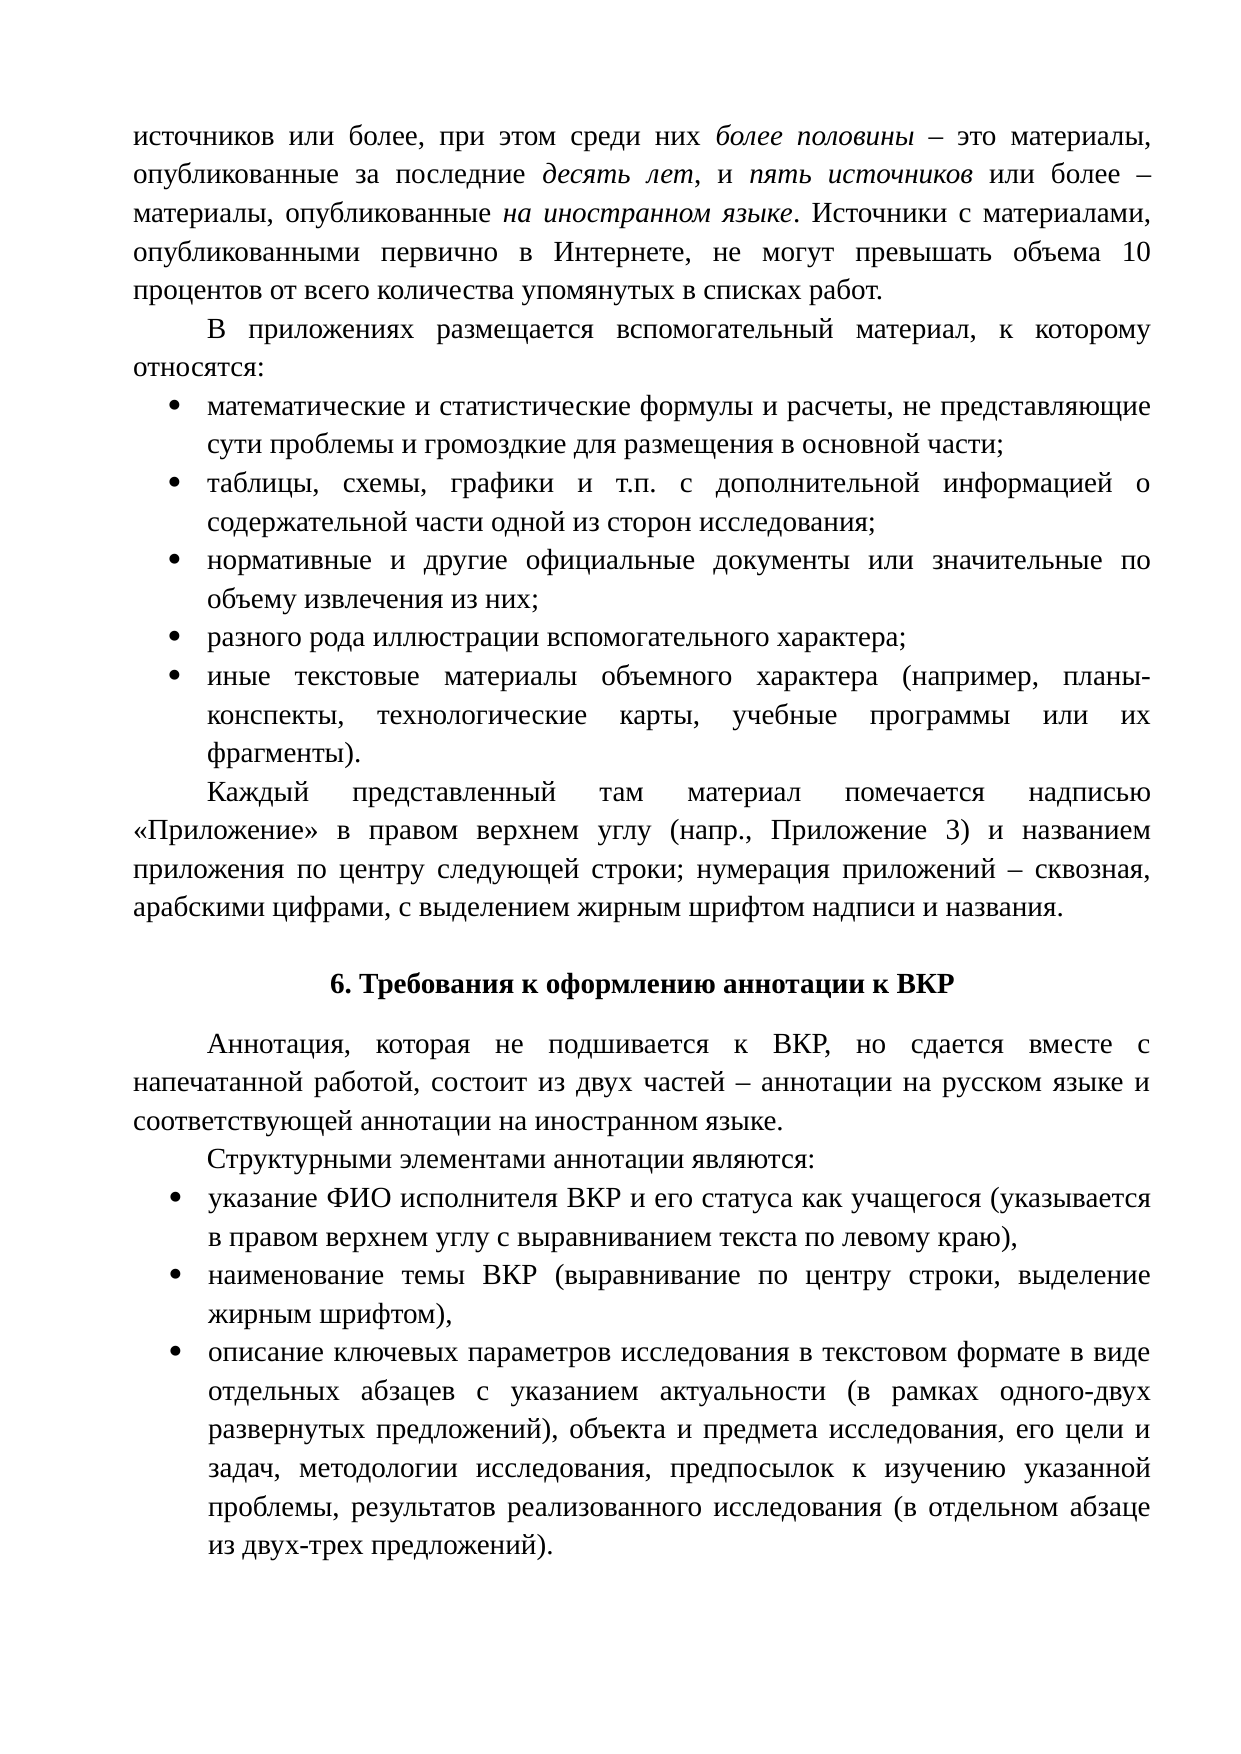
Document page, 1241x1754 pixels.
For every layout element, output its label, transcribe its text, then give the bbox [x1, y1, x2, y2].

list указание ФИО исполнителя ВКР и его статуса как учащегося (указывается в правом верхнем углу с выравниванием текста по левому краю), [170, 1180, 1152, 1252]
list наименование темы ВКР (выравнивание по центру строки, выделение жирным шрифтом), [170, 1257, 1152, 1329]
list математические и статистические формулы и расчеты, не представляющие сути проблемы и громоздкие для размещения в основной части; [169, 388, 1152, 460]
list описание ключевых параметров исследования в текстовом формате в виде отдельных абзацев с указанием актуальности (в рамках одного-двух развернутых предложений), объекта и предмета исследования, его цели и задач, методологии исследования, предпосылок к изучению указанной проблемы, результатов реализованного исследования (в отдельном абзаце из двух-трех предложений). [170, 1334, 1152, 1561]
text Каждый представленный там материал помечается надписью «Приложение» в правом верхнем углу (напр., Приложение 3) и названием приложения по центру следующей строки; нумерация приложений – сквозная, арабскими цифрами, с выделением жирным шрифтом надписи и названия. [133, 774, 1152, 923]
text 6. Требования к оформлению аннотации к ВКР [133, 967, 1152, 1000]
list таблицы, схемы, графики и т.п. с дополнительной информацией о содержательной части одной из сторон исследования; [169, 465, 1152, 537]
list нормативные и другие официальные документы или значительные по объему извлечения из них; [169, 542, 1152, 614]
text Аннотация, которая не подшивается к ВКР, но сдается вместе с напечатанной работой, состоит из двух частей – аннотации на русском языке и соответствующей аннотации на иностранном языке. [133, 1026, 1152, 1137]
text Структурными элементами аннотации являются: [133, 1142, 1152, 1175]
text В приложениях размещается вспомогательный материал, к которому относятся: [133, 311, 1152, 383]
list иные текстовые материалы объемного характера (например, планы-конспекты, технологические карты, учебные программы или их фрагменты). [169, 658, 1152, 769]
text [133, 118, 1152, 306]
list разного рода иллюстрации вспомогательного характера; [169, 619, 1152, 653]
